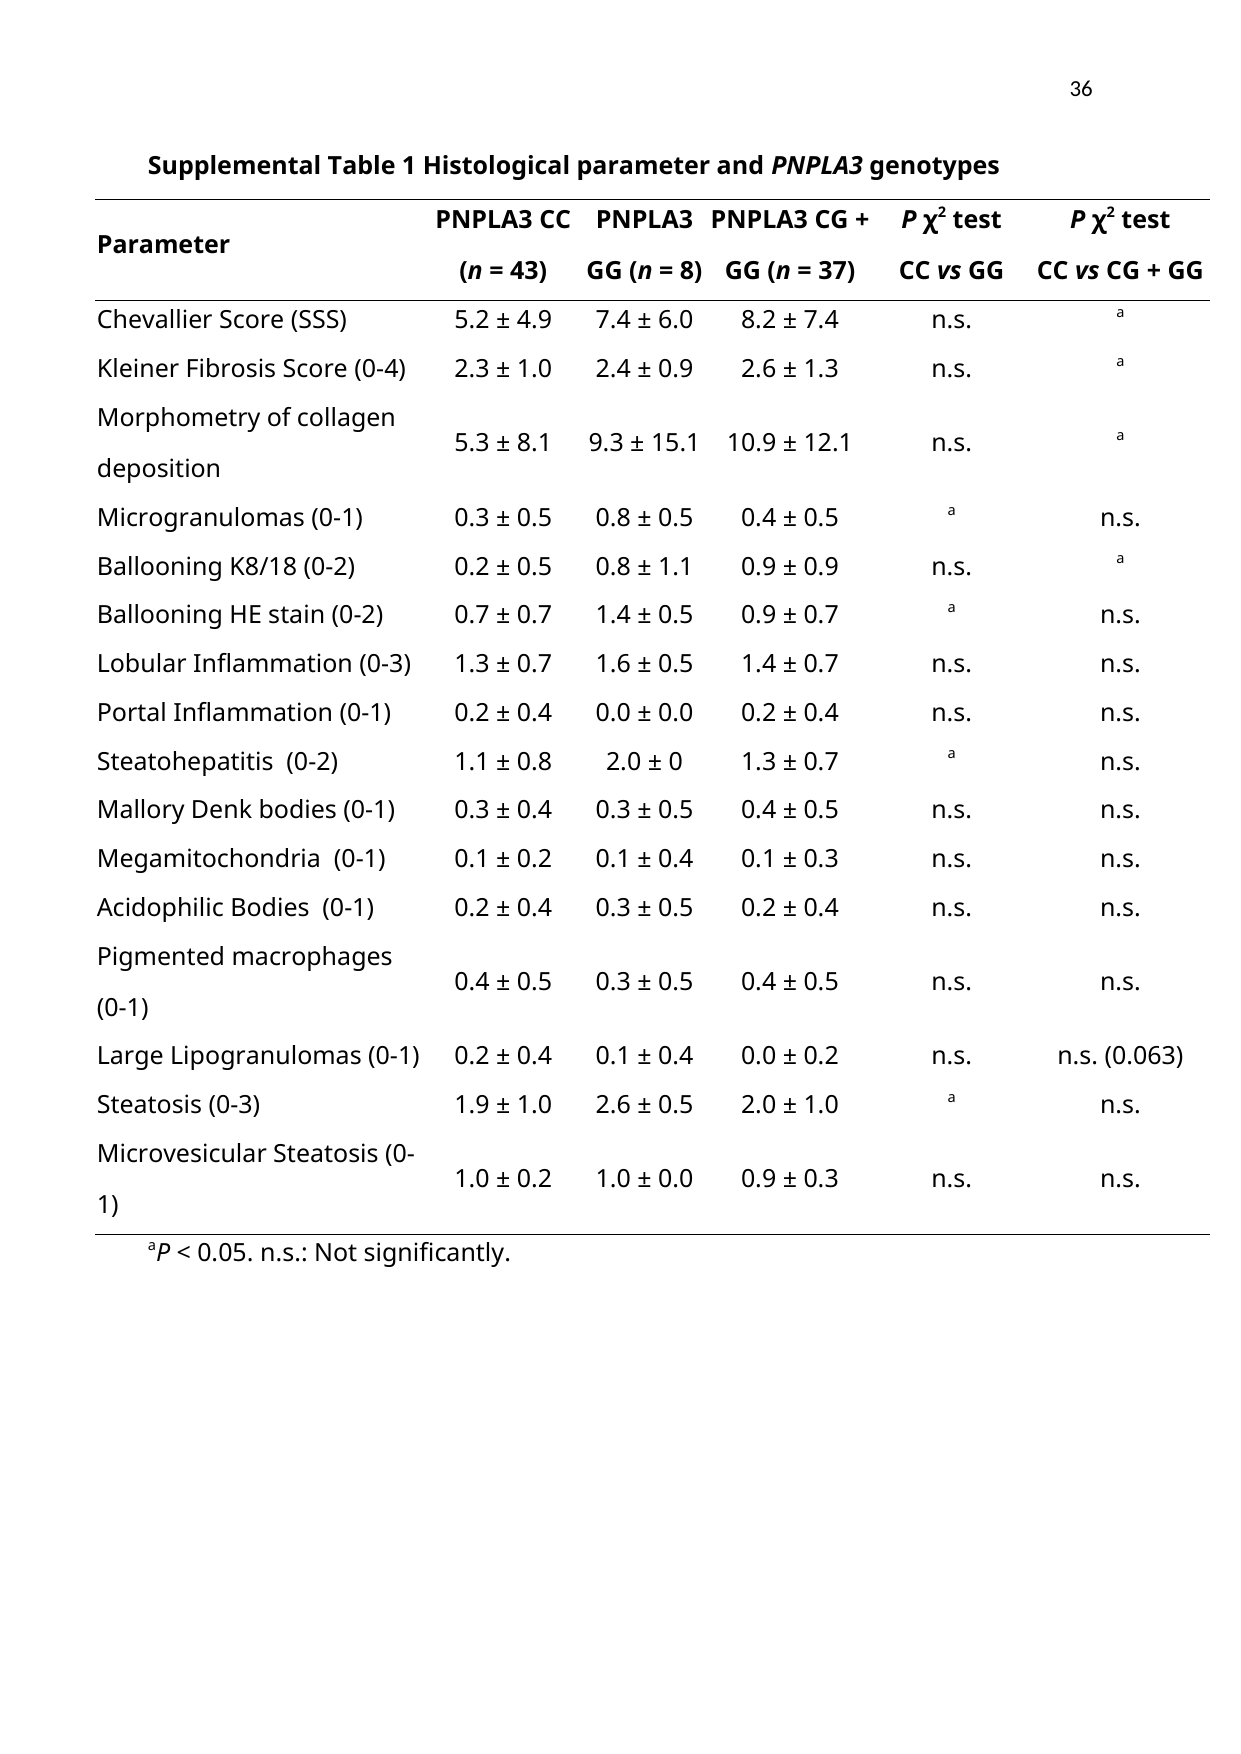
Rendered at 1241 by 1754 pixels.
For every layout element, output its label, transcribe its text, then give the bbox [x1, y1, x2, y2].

table_cell 0.4 ± 0.5 [708, 498, 872, 547]
table_cell 0.9 ± 0.9 [708, 547, 872, 595]
table_cell 0.3 ± 0.5 [581, 790, 708, 839]
table_cell n.s. [872, 1134, 1031, 1234]
table_cell 9.3 ± 15.1 [581, 398, 708, 498]
table_cell 0.8 ± 0.5 [581, 498, 708, 547]
table_cell Microgranulomas (0-1) [95, 498, 425, 547]
table_cell 0.8 ± 1.1 [581, 547, 708, 595]
table_cell 5.2 ± 4.9 [425, 301, 581, 349]
table_cell 0.4 ± 0.5 [708, 937, 872, 1036]
table_cell Lobular Inflammation (0-3) [95, 644, 425, 693]
table_cell 0.9 ± 0.7 [708, 595, 872, 644]
table_cell n.s. [872, 839, 1031, 888]
table_cell n.s. [1031, 1134, 1209, 1234]
table_cell Microvesicular Steatosis (0-1) [95, 1134, 425, 1234]
table_cell n.s. (0.063) [1031, 1036, 1209, 1085]
table_header p χ2 test CC vs GG [872, 200, 1031, 299]
table_cell n.s. [872, 349, 1031, 398]
table_cell n.s. [1031, 839, 1209, 888]
table_cell 0.9 ± 0.3 [708, 1134, 872, 1234]
table_header PNPLA3 GG (n = 8) [581, 200, 708, 299]
table_cell Megamitochondria (0-1) [95, 839, 425, 888]
table_cell 1.4 ± 0.7 [708, 644, 872, 693]
table_cell Kleiner Fibrosis Score (0-4) [95, 349, 425, 398]
table_cell Ballooning K8/18 (0-2) [95, 547, 425, 595]
table_cell 0.1 ± 0.4 [581, 1036, 708, 1085]
table_cell 0.3 ± 0.5 [425, 498, 581, 547]
table_cell 2.6 ± 0.5 [581, 1085, 708, 1134]
table_cell Chevallier Score (SSS) [95, 301, 425, 349]
table_cell 0.2 ± 0.4 [708, 693, 872, 742]
table_cell 0.2 ± 0.4 [425, 1036, 581, 1085]
table_cell n.s. [872, 398, 1031, 498]
table_cell 0.2 ± 0.4 [425, 693, 581, 742]
table_header p χ2 test CC vs CG + GG [1031, 200, 1209, 299]
table_cell n.s. [872, 644, 1031, 693]
table_cell 2.0 ± 0 [581, 742, 708, 790]
table_cell n.s. [1031, 595, 1209, 644]
table_cell 0.1 ± 0.4 [581, 839, 708, 888]
table_cell 0.4 ± 0.5 [425, 937, 581, 1036]
table_cell n.s. [1031, 693, 1209, 742]
table_cell 0.2 ± 0.4 [708, 888, 872, 937]
table_cell a [1031, 547, 1209, 595]
table_cell 7.4 ± 6.0 [581, 301, 708, 349]
table_cell 0.2 ± 0.5 [425, 547, 581, 595]
table_cell n.s. [1031, 742, 1209, 790]
table_cell n.s. [1031, 498, 1209, 547]
table_cell 1.3 ± 0.7 [425, 644, 581, 693]
table_cell a [872, 1085, 1031, 1134]
table_cell 0.3 ± 0.5 [581, 888, 708, 937]
table_cell a [872, 595, 1031, 644]
table_cell Mallory Denk bodies (0-1) [95, 790, 425, 839]
table_cell n.s. [1031, 937, 1209, 1036]
table_cell 2.3 ± 1.0 [425, 349, 581, 398]
table_cell 2.4 ± 0.9 [581, 349, 708, 398]
table_cell 2.6 ± 1.3 [708, 349, 872, 398]
table_cell 0.0 ± 0.2 [708, 1036, 872, 1085]
table_cell 0.1 ± 0.3 [708, 839, 872, 888]
table_header Parameter [95, 200, 425, 299]
table_cell a [872, 498, 1031, 547]
text aP < 0.05. n.s.: not significantly. [148, 1235, 1093, 1269]
table_cell n.s. [1031, 790, 1209, 839]
table_cell Portal Inflammation (0-1) [95, 693, 425, 742]
table_cell 5.3 ± 8.1 [425, 398, 581, 498]
table_header PNPLA3 CC (n = 43) [425, 200, 581, 299]
table_cell 1.1 ± 0.8 [425, 742, 581, 790]
table_header PNPLA3 CG + GG (n = 37) [708, 200, 872, 299]
table_cell 1.4 ± 0.5 [581, 595, 708, 644]
table_cell Morphometry of collagen deposition [95, 398, 425, 498]
table_cell 0.0 ± 0.0 [581, 693, 708, 742]
table_cell 0.1 ± 0.2 [425, 839, 581, 888]
table_cell Steatohepatitis (0-2) [95, 742, 425, 790]
table_cell n.s. [1031, 888, 1209, 937]
table_cell 0.7 ± 0.7 [425, 595, 581, 644]
table_cell Pigmented macrophages (0-1) [95, 937, 425, 1036]
text Supplemental Table 1 Histological parameter and PNPLA3 genotypes [148, 148, 1093, 182]
table_cell 10.9 ± 12.1 [708, 398, 872, 498]
table_cell 1.3 ± 0.7 [708, 742, 872, 790]
table_cell 2.0 ± 1.0 [708, 1085, 872, 1134]
table_cell 0.3 ± 0.5 [581, 937, 708, 1036]
table_cell 8.2 ± 7.4 [708, 301, 872, 349]
table_cell 0.2 ± 0.4 [425, 888, 581, 937]
table_cell 0.4 ± 0.5 [708, 790, 872, 839]
table_cell n.s. [872, 693, 1031, 742]
table_cell 1.6 ± 0.5 [581, 644, 708, 693]
table_cell Acidophilic Bodies (0-1) [95, 888, 425, 937]
table_cell n.s. [872, 1036, 1031, 1085]
table_cell n.s. [872, 790, 1031, 839]
table_cell 1.0 ± 0.2 [425, 1134, 581, 1234]
table_cell n.s. [872, 888, 1031, 937]
table_cell 1.0 ± 0.0 [581, 1134, 708, 1234]
table_cell Large Lipogranulomas (0-1) [95, 1036, 425, 1085]
table_cell n.s. [1031, 644, 1209, 693]
table_cell 0.3 ± 0.4 [425, 790, 581, 839]
table_cell n.s. [872, 547, 1031, 595]
table_cell 1.9 ± 1.0 [425, 1085, 581, 1134]
table_cell n.s. [872, 301, 1031, 349]
table_cell n.s. [872, 937, 1031, 1036]
table_cell a [1031, 349, 1209, 398]
table_cell Ballooning HE stain (0-2) [95, 595, 425, 644]
table_cell n.s. [1031, 1085, 1209, 1134]
table_cell Steatosis (0-3) [95, 1085, 425, 1134]
table_cell a [1031, 301, 1209, 349]
table_cell a [872, 742, 1031, 790]
table_cell a [1031, 398, 1209, 498]
